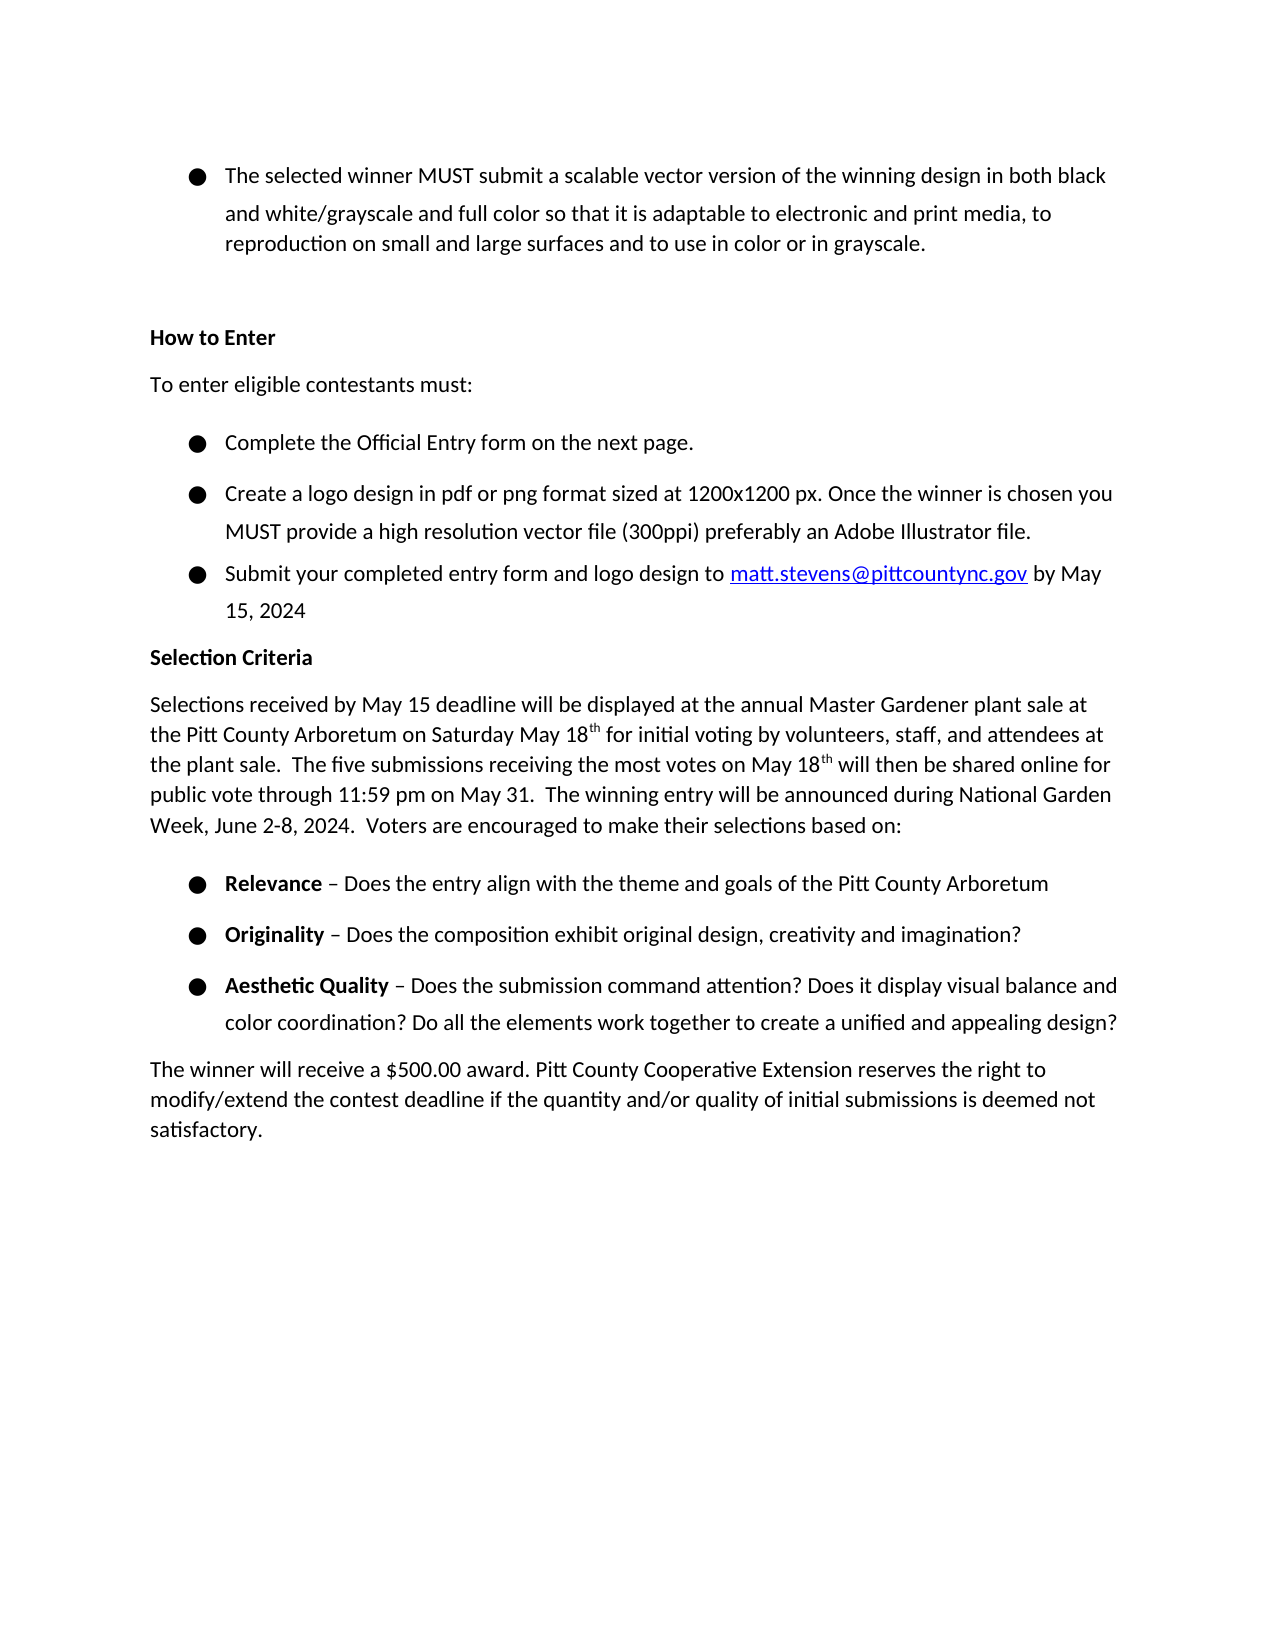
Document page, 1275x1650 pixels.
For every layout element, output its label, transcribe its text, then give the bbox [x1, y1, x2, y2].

list Originality – Does the composition exhibit original design, creativity and imagination? [187, 908, 1125, 955]
text How to Enter [150, 323, 1125, 351]
text Selection Criteria [150, 643, 1125, 671]
text The winner will receive a $500.00 award. Pitt County Cooperative Extension reserves the right to modify/extend the contest deadline if the quantity and/or quality of initial submissions is deemed not satisfactory. [150, 1055, 1125, 1143]
list Submit your completed entry form and logo design to matt.stevens@pittcountync.gov by May 15, 2024 [187, 547, 1125, 624]
list The selected winner MUST submit a scalable vector version of the winning design in both black and white/grayscale and full color so that it is adaptable to electronic and print media, to reproduction on small and large surfaces and to use in color or in grayscale. [187, 150, 1125, 257]
list Aesthetic Quality – Does the submission command attention? Does it display visual balance and color coordination? Do all the elements work together to create a unified and appealing design? [187, 959, 1125, 1036]
list Complete the Official Entry form on the next page. [187, 417, 1125, 464]
list Create a logo design in pdf or png format sized at 1200x1200 px. Once the winner is chosen you MUST provide a high resolution vector file (300ppi) preferably an Adobe Illustrator file. [187, 468, 1125, 545]
list Relevance – Does the entry align with the theme and goals of the Pitt County Arboretum [187, 858, 1125, 904]
text Selections received by May 15 deadline will be displayed at the annual Master Gardener plant sale at the Pitt County Arboretum on Saturday May 18th for initial voting by volunteers, staff, and attendees at the plant sale. The five submissions receiving the most votes on May 18th will then be shared online for public vote through 11:59 pm on May 31. The winning entry will be announced during National Garden Week, June 2-8, 2024. Voters are encouraged to make their selections based on: [150, 690, 1125, 839]
text To enter eligible contestants must: [150, 370, 1125, 398]
